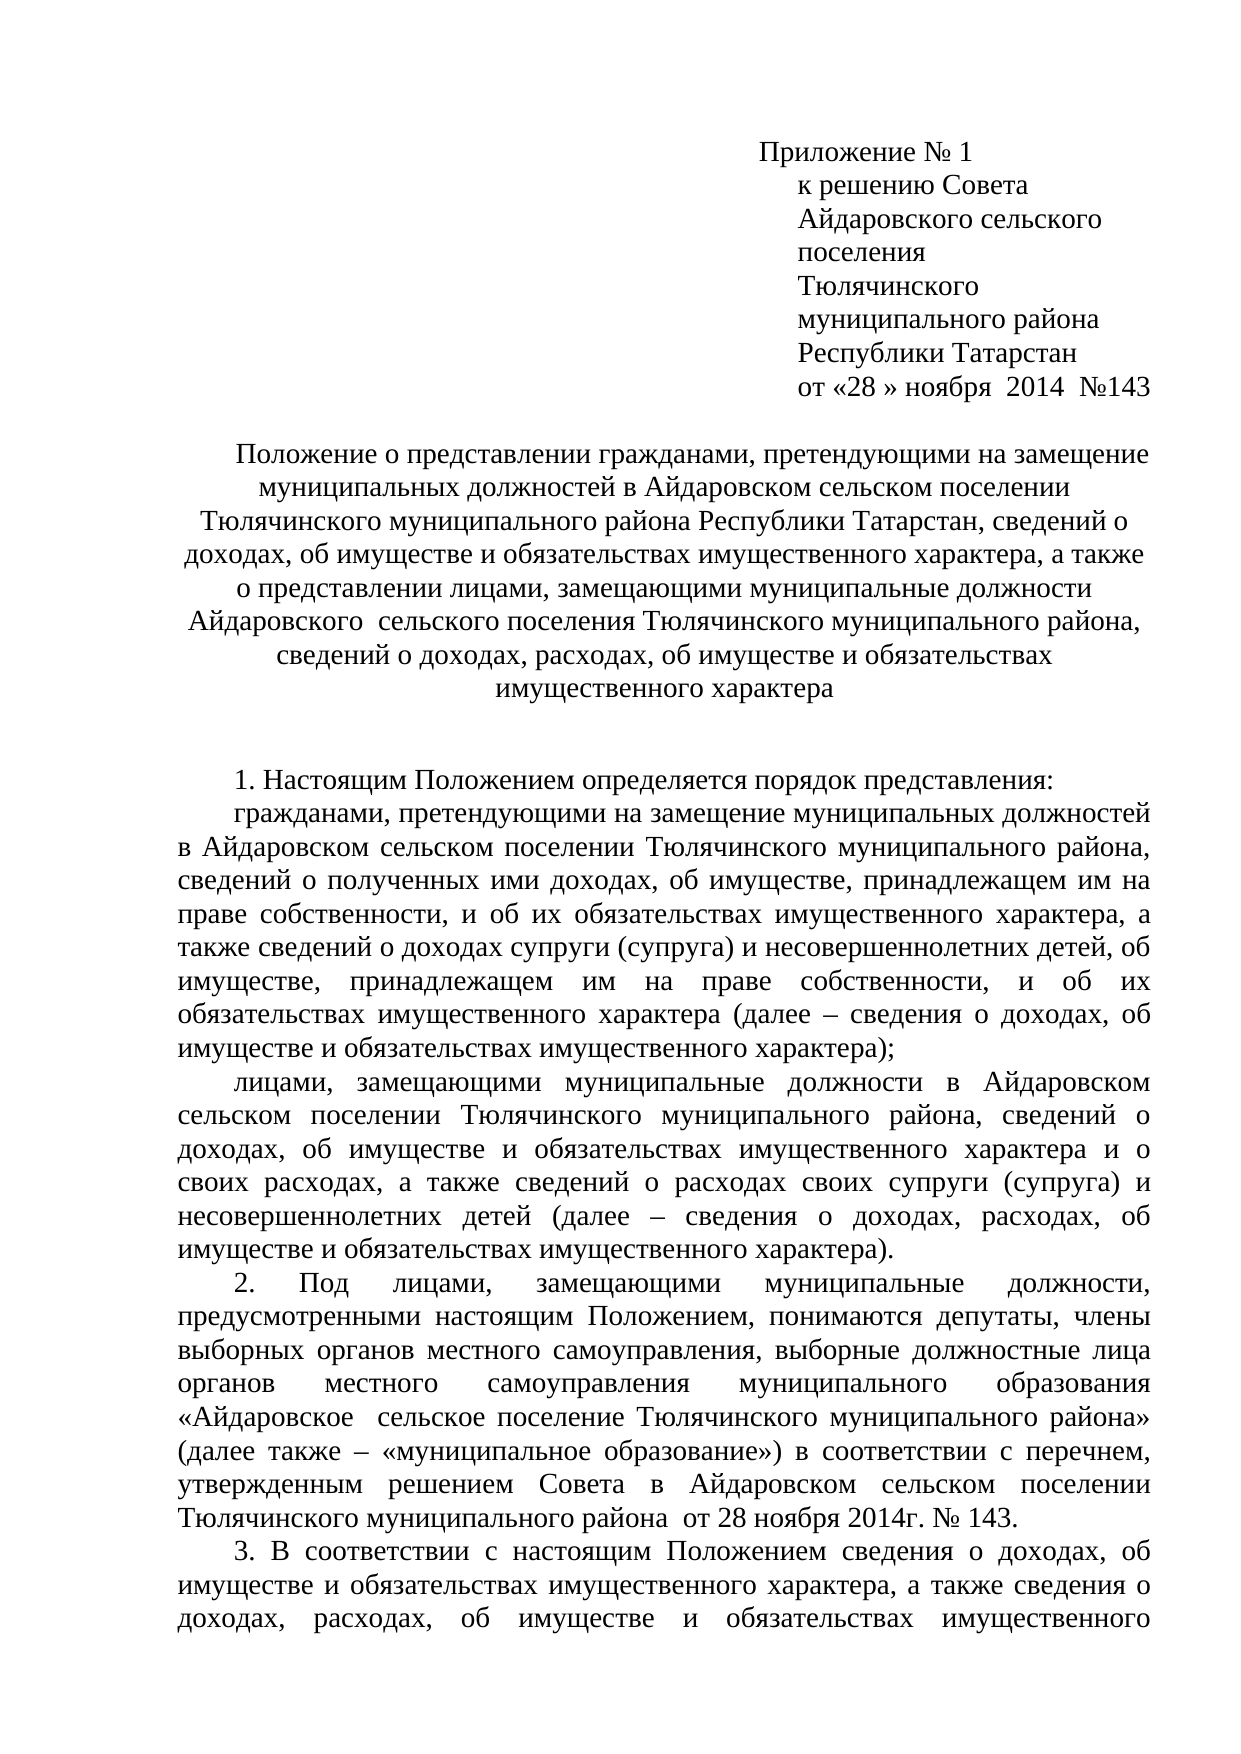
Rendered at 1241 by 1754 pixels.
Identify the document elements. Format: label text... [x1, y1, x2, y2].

text Республики Татарстан [797, 335, 1152, 369]
text 1. Настоящим Положением определяется порядок представления: [177, 762, 1152, 795]
text к решению Совета Айдаровского сельского поселения [797, 167, 1152, 268]
text Приложение № 1 [177, 134, 1152, 167]
text 2. Под лицами, замещающими муниципальные должности, предусмотренными настоящим Положением, понимаются депутаты, члены выборных органов местного самоуправления, выборные должностные лица органов местного самоуправления муниципального образования «Айдаровское сельское поселение Тюлячинского муниципального района» (далее также – «муниципальное образование») в соответствии с перечнем, утвержденным решением Совета в Айдаровском сельском поселении Тюлячинского муниципального района от 28 ноября 2014г. № 143. [177, 1265, 1152, 1533]
text лицами, замещающими муниципальные должности в Айдаровском сельском поселении Тюлячинского муниципального района, сведений о доходах, об имуществе и обязательствах имущественного характера и о своих расходах, а также сведений о расходах своих супруги (супруга) и несовершеннолетних детей (далее – сведения о доходах, расходах, об имуществе и обязательствах имущественного характера). [177, 1064, 1152, 1265]
text от «28 » ноября 2014 №143 [797, 369, 1152, 402]
text гражданами, претендующими на замещение муниципальных должностей в Айдаровском сельском поселении Тюлячинского муниципального района, сведений о полученных ими доходах, об имуществе, принадлежащем им на праве собственности, и об их обязательствах имущественного характера, а также сведений о доходах супруги (супруга) и несовершеннолетних детей, об имуществе, принадлежащем им на праве собственности, и об их обязательствах имущественного характера (далее – сведения о доходах, об имуществе и обязательствах имущественного характера); [177, 795, 1152, 1064]
text Положение о представлении гражданами, претендующими на замещение муниципальных должностей в Айдаровском сельском поселении Тюлячинского муниципального района Республики Татарстан, сведений о доходах, об имуществе и обязательствах имущественного характера, а также о представлении лицами, замещающими муниципальные должности Айдаровского сельского поселения Тюлячинского муниципального района, сведений о доходах, расходах, об имуществе и обязательствах имущественного характера [177, 436, 1152, 704]
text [177, 1533, 1152, 1634]
text Тюлячинского муниципального района [797, 268, 1152, 335]
